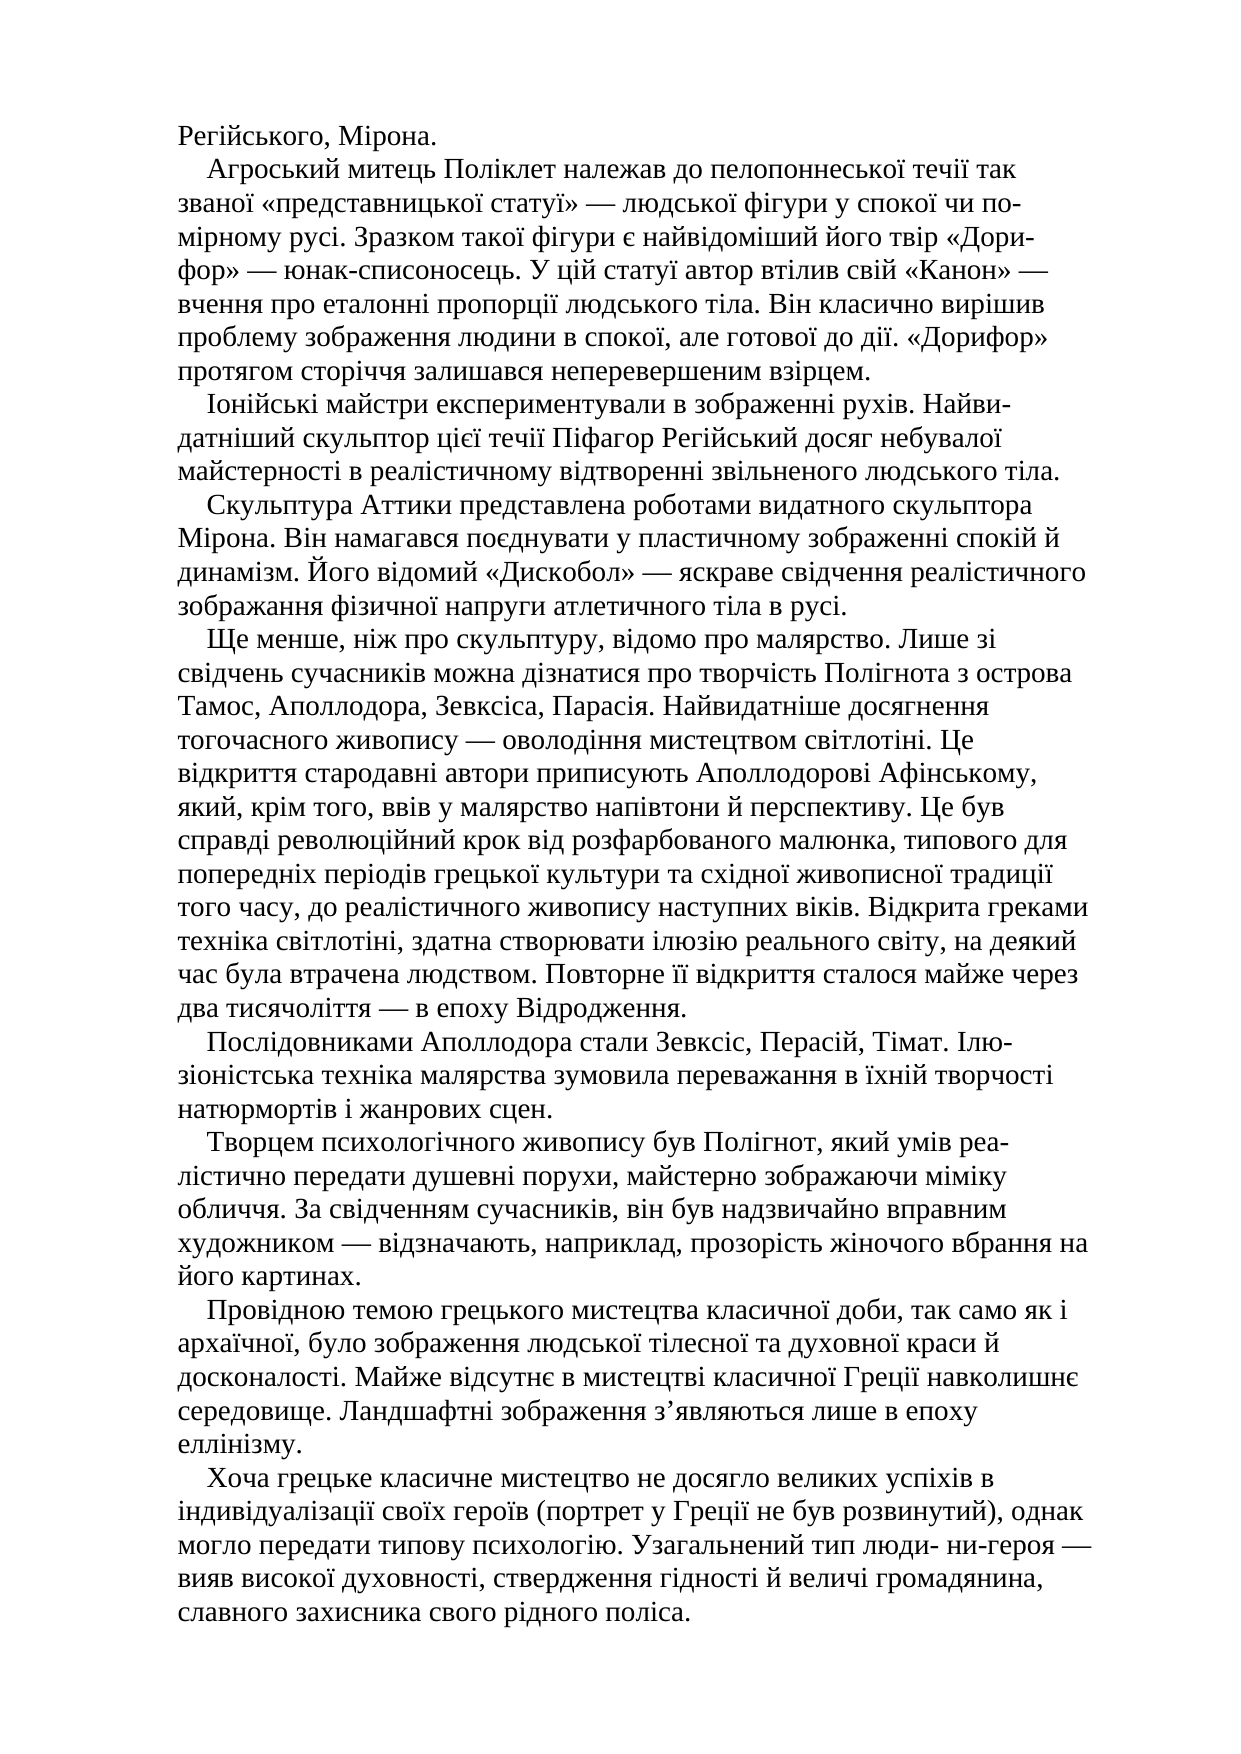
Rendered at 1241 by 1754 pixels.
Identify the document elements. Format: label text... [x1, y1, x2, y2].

text Іонійські майстри експериментували в зображенні рухів. Найви- [177, 386, 1152, 420]
text Провідною темою грецького мистецтва класичної доби, так само як і [177, 1292, 1152, 1326]
text два тисячоліття — в епоху Відродження. [177, 990, 1152, 1024]
text попередніх періодів грецької культури та східної живописної традиції [177, 856, 1152, 889]
text лістично передати душевні порухи, майстерно зображаючи міміку [177, 1158, 1152, 1191]
text проблему зображення людини в спокої, але готової до дії. «Дорифор» [177, 319, 1152, 353]
text зіоністська техніка малярства зумовила переважання в їхній творчості [177, 1057, 1152, 1091]
text свідчень сучасників можна дізнатися про творчість Полігнота з острова [177, 655, 1152, 688]
text Мірона. Він намагався поєднувати у пластичному зображенні спокій й [177, 521, 1152, 554]
text натюрмортів і жанрових сцен. [177, 1091, 1152, 1124]
text відкриття стародавні автори приписують Аполлодорові Афінському, [177, 755, 1152, 789]
text могло передати типову психологію. Узагальнений тип люди- ни-героя — [177, 1527, 1152, 1560]
text фор» — юнак-списоносець. У цій статуї автор втілив свій «Канон» — [177, 252, 1152, 286]
text його картинах. [177, 1258, 1152, 1292]
text вияв високої духовності, ствердження гідності й величі громадянина, [177, 1560, 1152, 1594]
text Творцем психологічного живопису був Полігнот, який умів реа- [177, 1124, 1152, 1158]
text вчення про еталонні пропорції людського тіла. Він класично вирішив [177, 286, 1152, 319]
text Тамос, Аполлодора, Зевксіса, Парасія. Найвидатніше досягнення [177, 688, 1152, 722]
text Регійського, Мірона. [177, 118, 1152, 152]
text датніший скульптор цієї течії Піфагор Регійський досяг небувалої [177, 420, 1152, 453]
text тогочасного живопису — оволодіння мистецтвом світлотіні. Це [177, 722, 1152, 755]
text художником — відзначають, наприклад, прозорість жіночого вбрання на [177, 1225, 1152, 1258]
text який, крім того, ввів у малярство напівтони й перспективу. Це був [177, 789, 1152, 822]
text архаїчної, було зображення людської тілесної та духовної краси й [177, 1326, 1152, 1359]
text час була втрачена людством. Повторне її відкриття сталося майже через [177, 957, 1152, 990]
text майстерності в реалістичному відтворенні звільненого людського тіла. [177, 453, 1152, 487]
text середовище. Ландшафтні зображення з’являються лише в епоху [177, 1393, 1152, 1426]
text Ще менше, ніж про скульптуру, відомо про малярство. Лише зі [177, 621, 1152, 655]
text справді революційний крок від розфарбованого малюнка, типового для [177, 822, 1152, 856]
text динамізм. Його відомий «Дискобол» — яскраве свідчення реалістичного [177, 554, 1152, 588]
text протягом сторіччя залишався неперевершеним взірцем. [177, 353, 1152, 386]
text Агроський митець Поліклет належав до пелопоннеської течії так [177, 152, 1152, 185]
text Хоча грецьке класичне мистецтво не досягло великих успіхів в [177, 1460, 1152, 1493]
text індивідуалізації своїх героїв (портрет у Греції не був розвинутий), однак [177, 1493, 1152, 1527]
text досконалості. Майже відсутнє в мистецтві класичної Греції навколишнє [177, 1359, 1152, 1393]
text мірному русі. Зразком такої фігури є найвідоміший його твір «Дори- [177, 219, 1152, 252]
text техніка світлотіні, здатна створювати ілюзію реального світу, на деякий [177, 923, 1152, 957]
text Скульптура Аттики представлена роботами видатного скульптора [177, 487, 1152, 521]
text славного захисника свого рідного поліса. [177, 1594, 1152, 1627]
text званої «представницької статуї» — людської фігури у спокої чи по- [177, 185, 1152, 219]
text Послідовниками Аполлодора стали Зевксіс, Перасій, Тімат. Ілю- [177, 1024, 1152, 1057]
text еллінізму. [177, 1426, 1152, 1460]
text зображання фізичної напруги атлетичного тіла в русі. [177, 588, 1152, 621]
text обличчя. За свідченням сучасників, він був надзвичайно вправним [177, 1191, 1152, 1225]
text того часу, до реалістичного живопису наступних віків. Відкрита греками [177, 889, 1152, 923]
